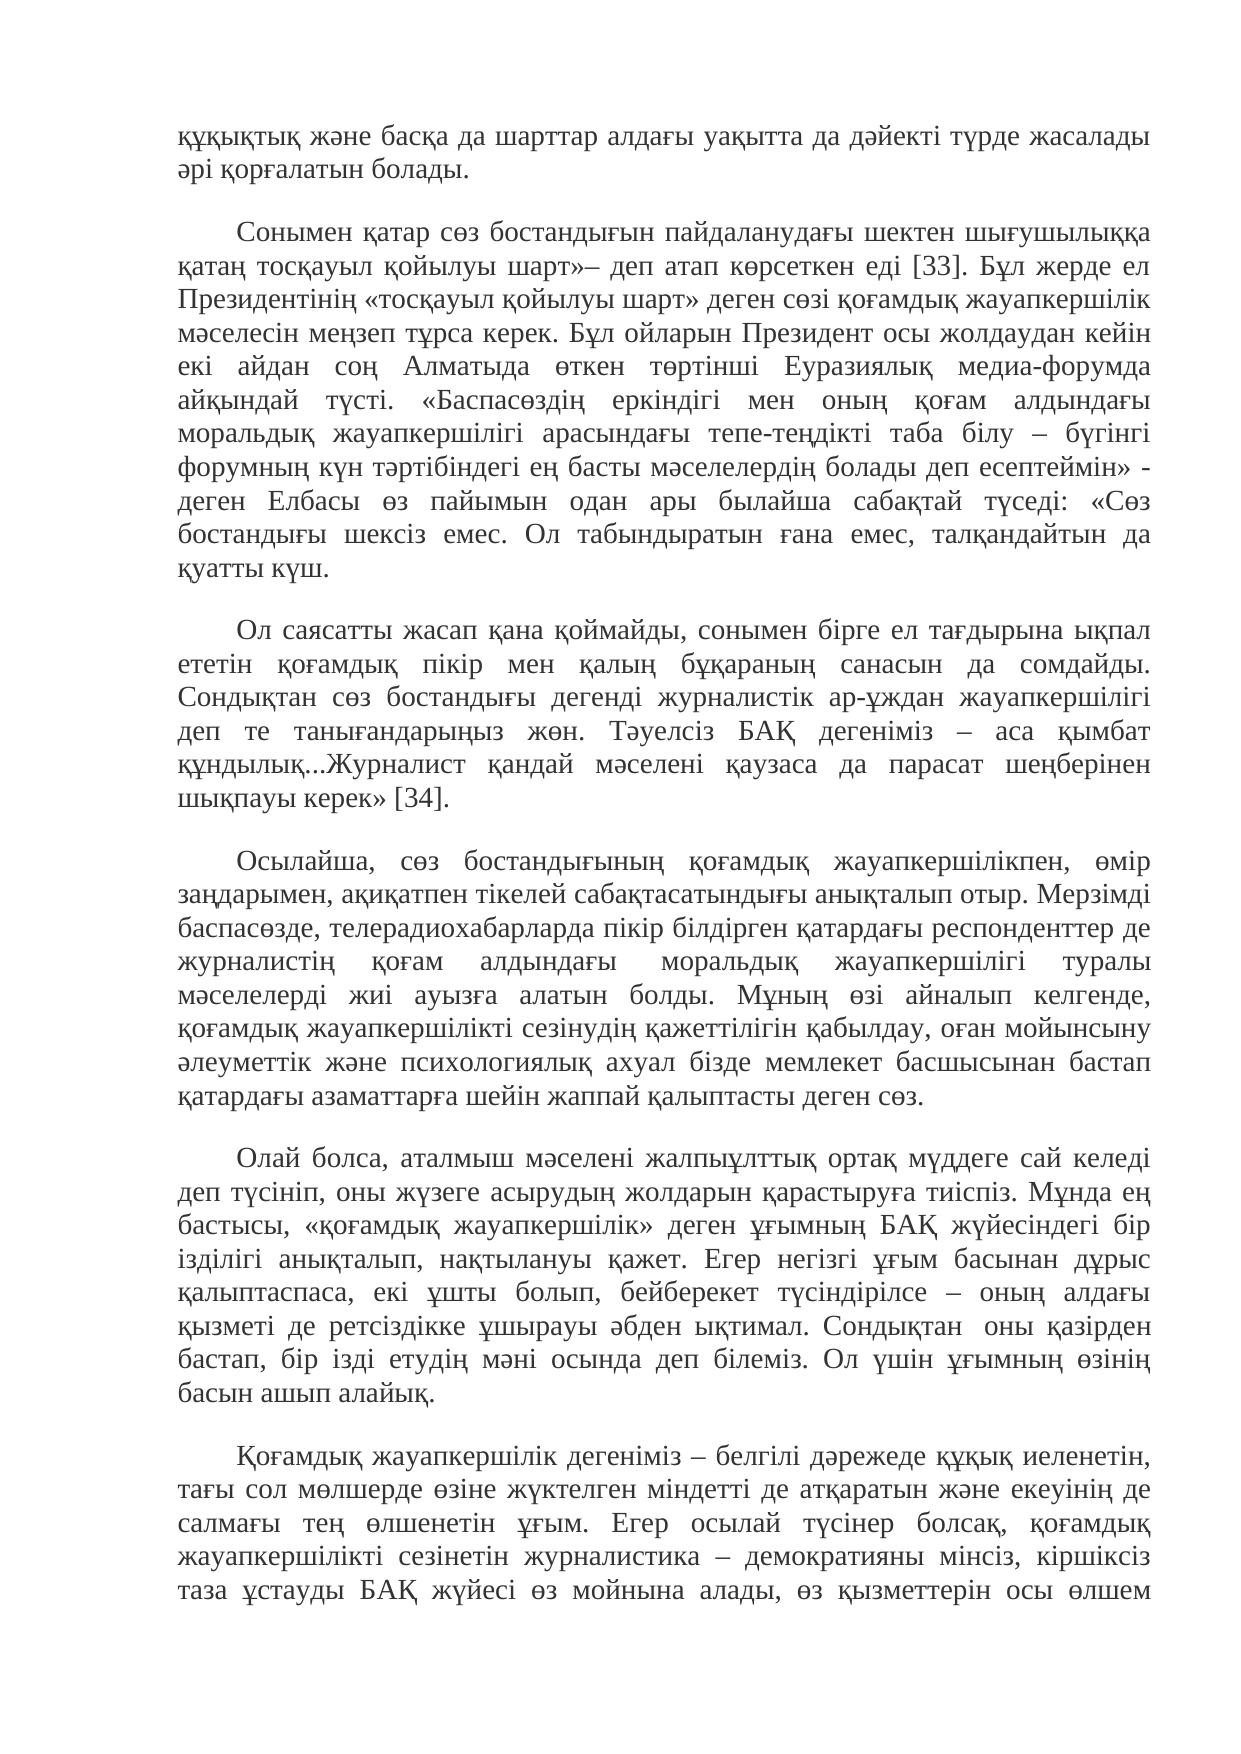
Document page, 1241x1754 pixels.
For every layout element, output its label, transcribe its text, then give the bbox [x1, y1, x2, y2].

text Ол саясатты жасап қана қоймайды, сонымен бірге ел тағдырына ықпал ететін қоғамдық пікір мен қалың бұқараның санасын да сомдайды. Сондықтан сөз бостандығы дегенді журналистік ар-ұждан жауапкершілігі деп те танығандарыңыз жөн. Тәуелсіз БАҚ дегеніміз – аса қымбат құндылық...Журналист қандай мәселені қаузаса да парасат шеңберінен шықпауы керек» [34]. [177, 612, 1152, 814]
text Сонымен қатар сөз бостандығын пайдаланудағы шектен шығушылыққа қатаң тосқауыл қойылуы шарт»– деп атап көрсеткен еді [33]. Бұл жерде ел Президентінің «тосқауыл қойылуы шарт» деген сөзі қоғамдық жауапкершілік мәселесін меңзеп тұрса керек. Бұл ойларын Президент осы жолдаудан кейін екі айдан соң Алматыда өткен төртінші Еуразиялық медиа-форумда айқындай түсті. «Баспасөздің еркіндігі мен оның қоғам алдындағы моральдық жауапкершілігі арасындағы тепе-теңдікті таба білу – бүгінгі форумның күн тәртібіндегі ең басты мәселелердің болады деп есептеймін» - деген Елбасы өз пайымын одан ары былайша сабақтай түседі: «Сөз бостандығы шексіз емес. Ол табындыратын ғана емес, талқандайтын да қуатты күш. [177, 214, 1152, 583]
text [177, 118, 1152, 185]
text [177, 1438, 1152, 1606]
text Осылайша, сөз бостандығының қоғамдық жауапкершілікпен, өмір заңдарымен, ақиқатпен тікелей сабақтасатындығы анықталып отыр. Мерзімді баспасөзде, телерадиохабарларда пікір білдірген қатардағы респонденттер де журналистің қоғам алдындағы моральдық жауапкершілігі туралы мәселелерді жиі ауызға алатын болды. Мұның өзі айналып келгенде, қоғамдық жауапкершілікті сезінудің қажеттілігін қабылдау, оған мойынсыну әлеуметтік және психологиялық ахуал бізде мемлекет басшысынан бастап қатардағы азаматтарға шейін жаппай қалыптасты деген сөз. [177, 843, 1152, 1111]
text Олай болса, аталмыш мәселені жалпыұлттық ортақ мүддеге сай келеді деп түсініп, оны жүзеге асырудың жолдарын қарастыруға тиіспіз. Мұнда ең бастысы, «қоғамдық жауапкершілік» деген ұғымның БАҚ жүйесіндегі бір ізділігі анықталып, нақтылануы қажет. Егер негізгі ұғым басынан дұрыс қалыптаспаса, екі ұшты болып, бейберекет түсіндірілсе – оның алдағы қызметі де ретсіздікке ұшырауы әбден ықтимал. Сондықтан оны қазірден бастап, бір ізді етудің мәні осында деп білеміз. Ол үшін ұғымның өзінің басын ашып алайық. [177, 1140, 1152, 1409]
